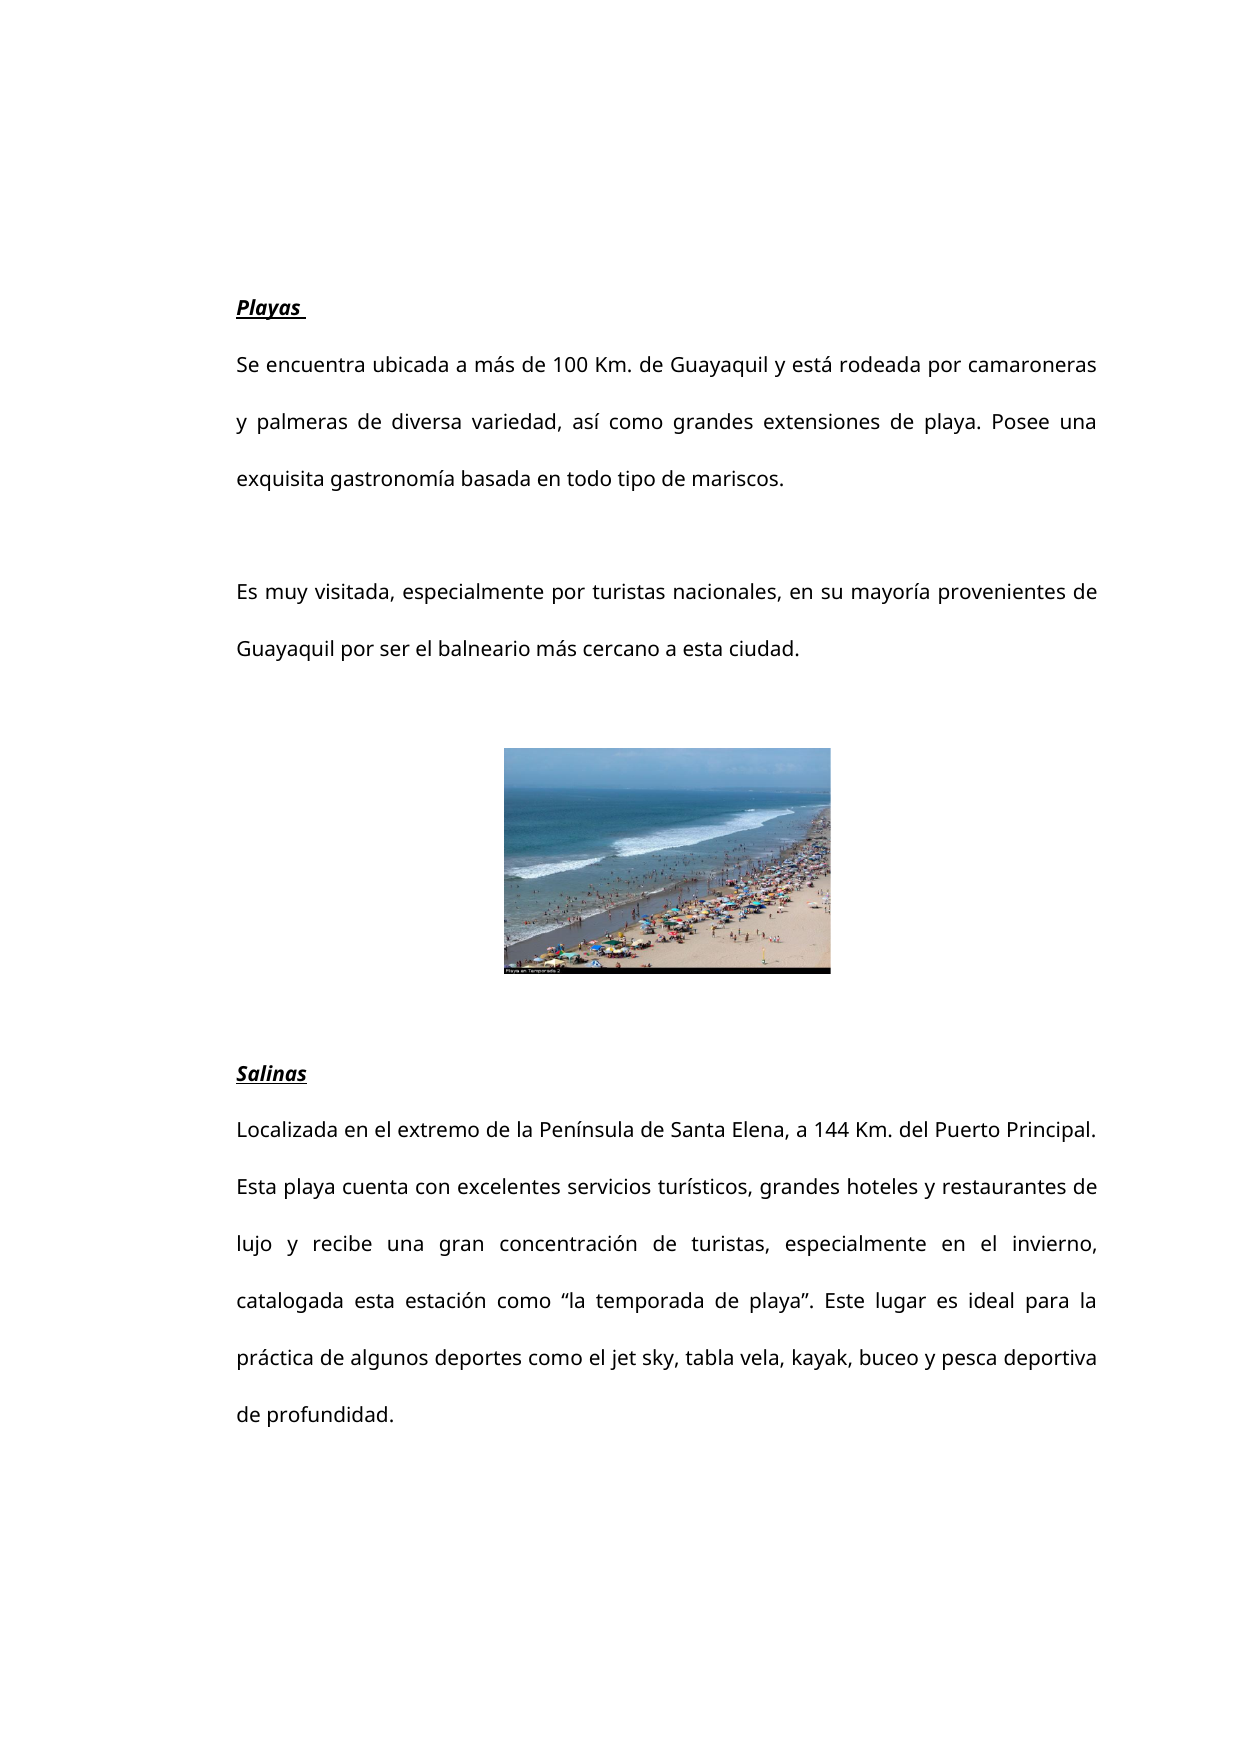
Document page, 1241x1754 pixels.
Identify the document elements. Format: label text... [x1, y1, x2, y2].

text Se encuentra ubicada a más de 100 Km. de Guayaquil y está rodeada por camaroneras y palmeras de diversa variedad, así como grandes extensiones de playa. Posee una exquisita gastronomía basada en todo tipo de mariscos. [236, 350, 1098, 492]
text Playas [236, 293, 1098, 322]
picture [504, 748, 831, 974]
text Localizada en el extremo de la Península de Santa Elena, a 144 Km. del Puerto Principal. Esta playa cuenta con excelentes servicios turísticos, grandes hoteles y restaurantes de lujo y recibe una gran concentración de turistas, especialmente en el invierno, catalogada esta estación como “la temporada de playa”. Este lugar es ideal para la práctica de algunos deportes como el jet sky, tabla vela, kayak, buceo y pesca deportiva de profundidad. [236, 1116, 1098, 1428]
text Salinas [236, 1059, 1098, 1087]
text Es muy visitada, especialmente por turistas nacionales, en su mayoría provenientes de Guayaquil por ser el balneario más cercano a esta ciudad. [236, 577, 1098, 663]
